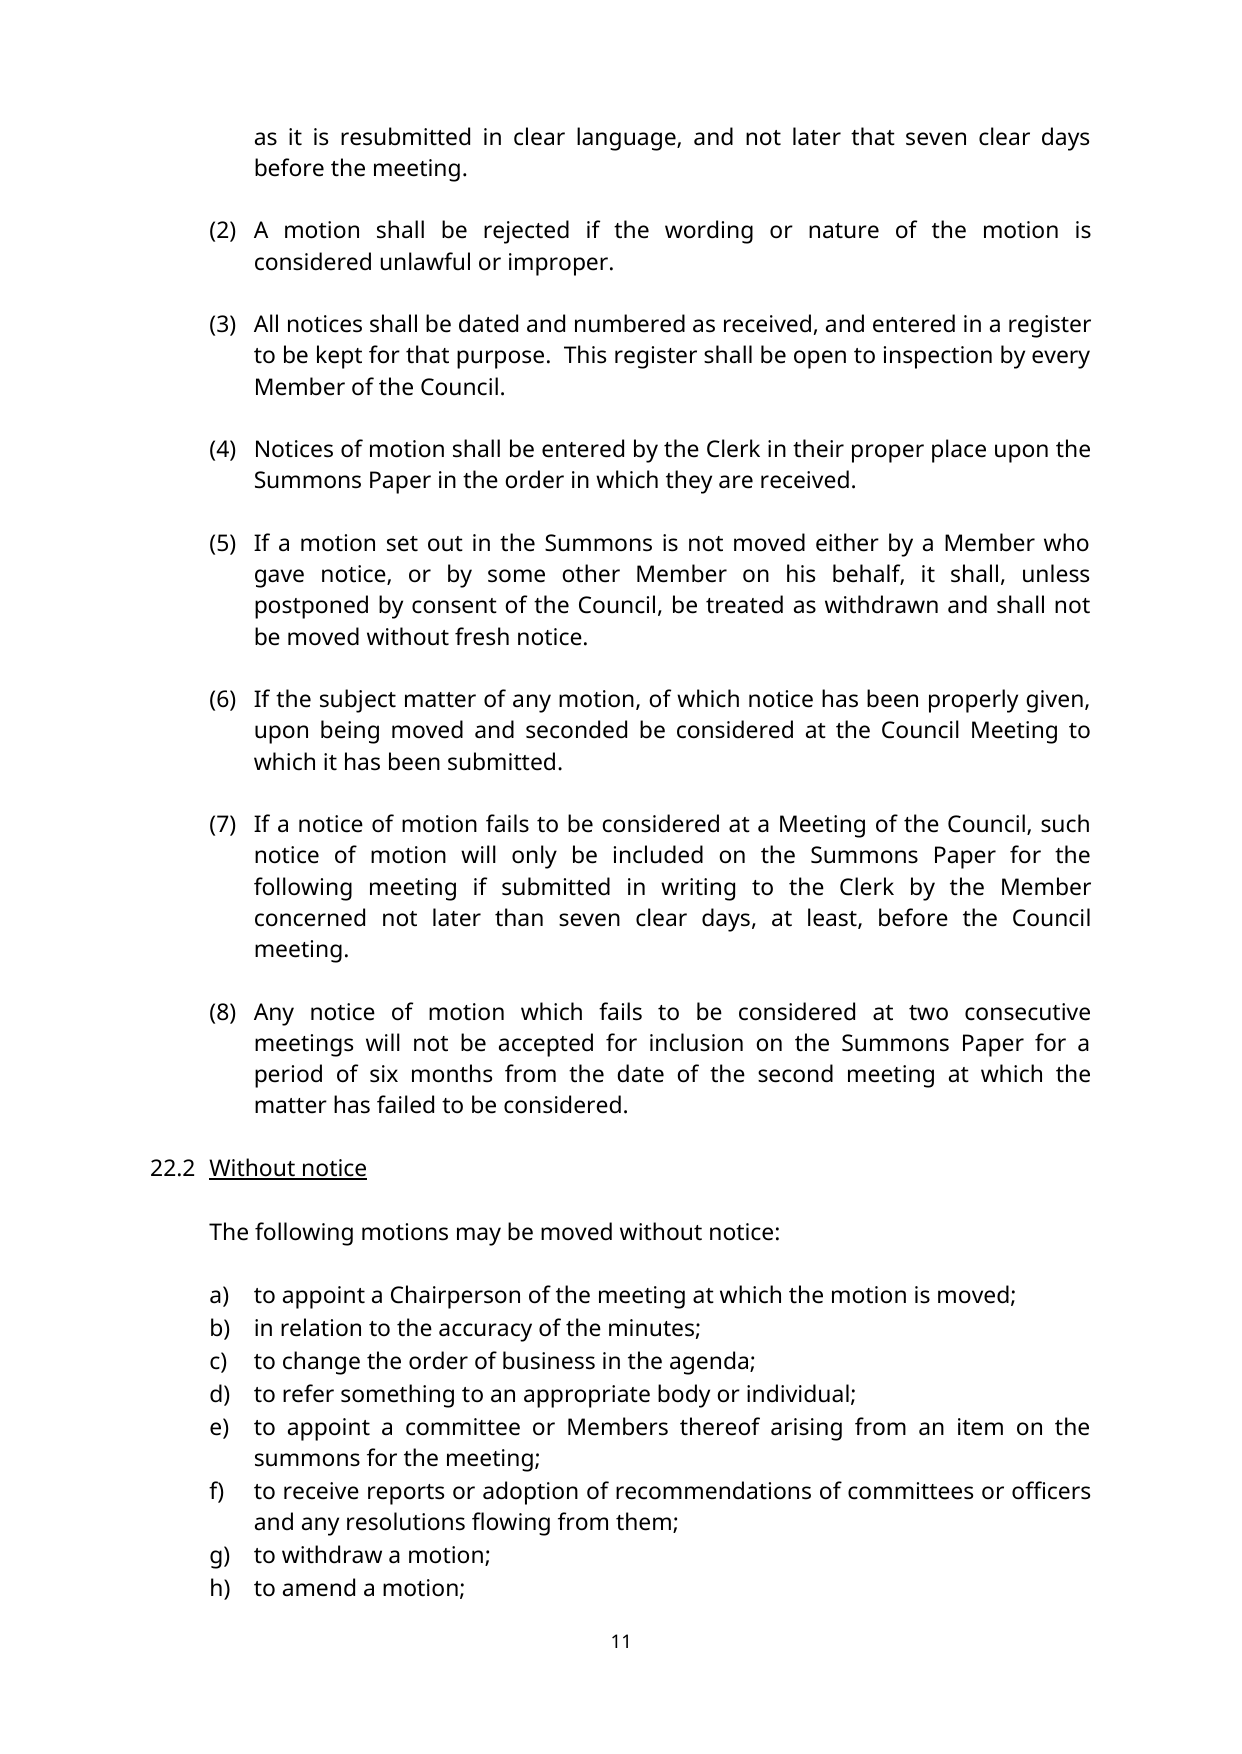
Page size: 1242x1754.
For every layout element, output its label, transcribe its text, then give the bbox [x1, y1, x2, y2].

list to appoint a committee or Members thereof arising from an item on the summons for the meeting; [209, 1411, 1092, 1473]
list Notices of motion shall be entered by the Clerk in their proper place upon the Summons Paper in the order in which they are received. [209, 433, 1092, 496]
list to change the order of business in the agenda; [209, 1345, 1092, 1376]
list A motion shall be rejected if the wording or nature of the motion is considered unlawful or improper. [209, 214, 1092, 277]
list Without notice [150, 1152, 1092, 1183]
list to receive reports or adoption of recommendations of committees or officers and any resolutions flowing from them; [209, 1475, 1092, 1538]
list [209, 121, 1092, 183]
list in relation to the accuracy of the minutes; [209, 1312, 1092, 1343]
list Any notice of motion which fails to be considered at two consecutive meetings will not be accepted for inclusion on the Summons Paper for a period of six months from the date of the second meeting at which the matter has failed to be considered. [209, 996, 1092, 1121]
list to appoint a Chairperson of the meeting at which the motion is moved; [209, 1279, 1092, 1311]
list If the subject matter of any motion, of which notice has been properly given, upon being moved and seconded be considered at the Council Meeting to which it has been submitted. [209, 683, 1092, 777]
list to withdraw a motion; [209, 1539, 1092, 1571]
list to refer something to an appropriate body or individual; [209, 1378, 1092, 1409]
list If a notice of motion fails to be considered at a Meeting of the Council, such notice of motion will only be included on the Summons Paper for the following meeting if submitted in writing to the Clerk by the Member concerned not later than seven clear days, at least, before the Council meeting. [209, 808, 1092, 964]
list All notices shall be dated and numbered as received, and entered in a register to be kept for that purpose. This register shall be open to inspection by every Member of the Council. [209, 308, 1092, 402]
list to amend a motion; [209, 1572, 1092, 1603]
text The following motions may be moved without notice: [209, 1216, 1092, 1247]
list If a motion set out in the Summons is not moved either by a Member who gave notice, or by some other Member on his behalf, it shall, unless postponed by consent of the Council, be treated as withdrawn and shall not be moved without fresh notice. [209, 527, 1092, 652]
